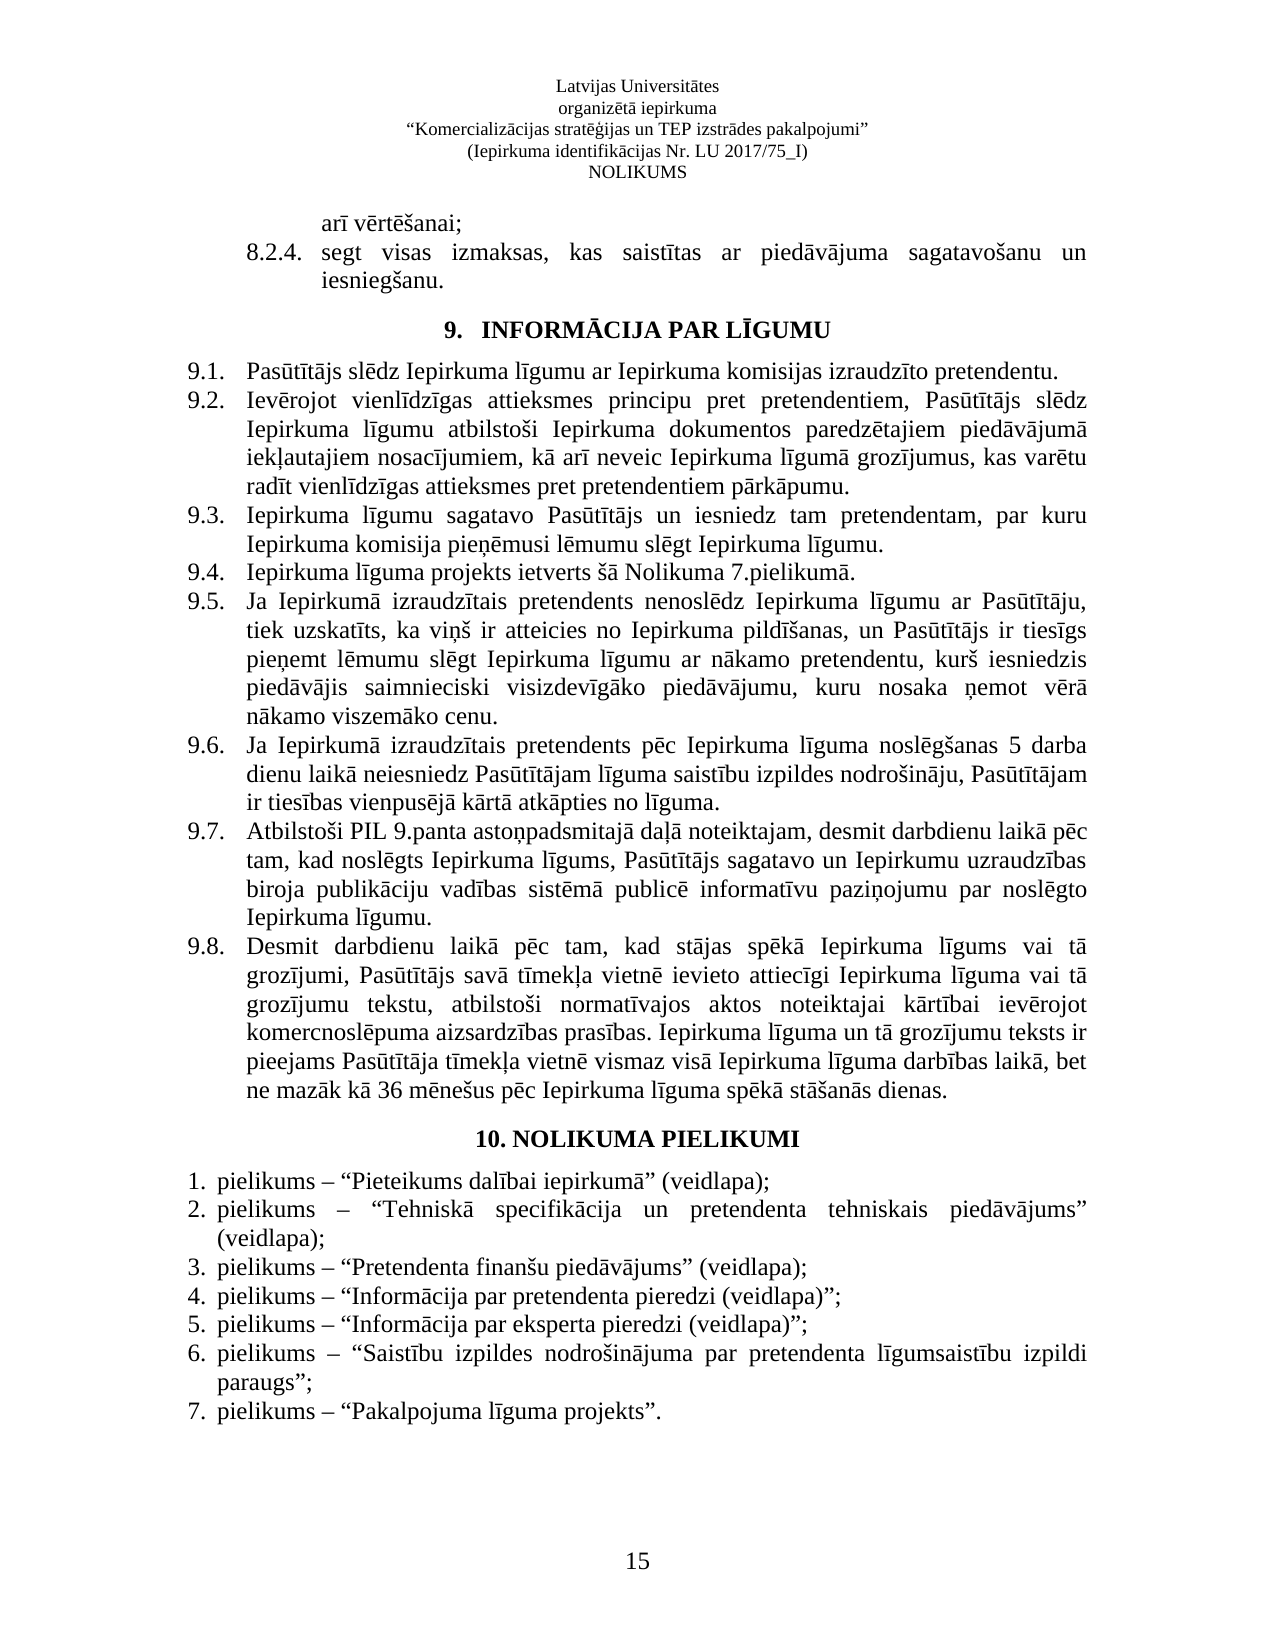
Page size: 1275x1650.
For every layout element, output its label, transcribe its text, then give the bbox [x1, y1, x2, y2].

list pielikums – “Tehniskā specifikācija un pretendenta tehniskais piedāvājums” (veidlapa); [187, 1194, 1088, 1252]
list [246, 208, 1088, 237]
list pielikums – “Informācija par pretendenta pieredzi (veidlapa)”; [187, 1281, 1088, 1309]
list pielikums – “Informācija par eksperta pieredzi (veidlapa)”; [187, 1309, 1088, 1338]
subtitle NOLIKUMA PIELIKUMI [187, 1124, 1088, 1153]
list segt visas izmaksas, kas saistītas ar piedāvājuma sagatavošanu un iesniegšanu. [246, 237, 1088, 294]
list Ja Iepirkumā izraudzītais pretendents nenoslēdz Iepirkuma līgumu ar Pasūtītāju, tiek uzskatīts, ka viņš ir atteicies no Iepirkuma pildīšanas, un Pasūtītājs ir tiesīgs pieņemt lēmumu slēgt Iepirkuma līgumu ar nākamo pretendentu, kurš iesniedzis piedāvājis saimnieciski visizdevīgāko piedāvājumu, kuru nosaka ņemot vērā nākamo viszemāko cenu. [187, 586, 1088, 730]
list Desmit darbdienu laikā pēc tam, kad stājas spēkā Iepirkuma līgums vai tā grozījumi, Pasūtītājs savā tīmekļa vietnē ievieto attiecīgi Iepirkuma līguma vai tā grozījumu tekstu, atbilstoši normatīvajos aktos noteiktajai kārtībai ievērojot komercnoslēpuma aizsardzības prasības. Iepirkuma līguma un tā grozījumu teksts ir pieejams Pasūtītāja tīmekļa vietnē vismaz visā Iepirkuma līguma darbības laikā, bet ne mazāk kā 36 mēnešus pēc Iepirkuma līguma spēkā stāšanās dienas. [187, 931, 1088, 1104]
subtitle INFORMĀCIJA PAR LĪGUMU [187, 315, 1088, 344]
list Pasūtītājs slēdz Iepirkuma līgumu ar Iepirkuma komisijas izraudzīto pretendentu. [187, 356, 1088, 385]
list pielikums – “Saistību izpildes nodrošinājuma par pretendenta līgumsaistību izpildi paraugs”; [187, 1338, 1088, 1396]
list Iepirkuma līgumu sagatavo Pasūtītājs un iesniedz tam pretendentam, par kuru Iepirkuma komisija pieņēmusi lēmumu slēgt Iepirkuma līgumu. [187, 500, 1088, 557]
list Ievērojot vienlīdzīgas attieksmes principu pret pretendentiem, Pasūtītājs slēdz Iepirkuma līgumu atbilstoši Iepirkuma dokumentos paredzētajiem piedāvājumā iekļautajiem nosacījumiem, kā arī neveic Iepirkuma līgumā grozījumus, kas varētu radīt vienlīdzīgas attieksmes pret pretendentiem pārkāpumu. [187, 385, 1088, 500]
list pielikums – “Pakalpojuma līguma projekts”. [187, 1396, 1088, 1424]
list Ja Iepirkumā izraudzītais pretendents pēc Iepirkuma līguma noslēgšanas 5 darba dienu laikā neiesniedz Pasūtītājam līguma saistību izpildes nodrošināju, Pasūtītājam ir tiesības vienpusējā kārtā atkāpties no līguma. [187, 730, 1088, 816]
list Atbilstoši PIL 9.panta astoņpadsmitajā daļā noteiktajam, desmit darbdienu laikā pēc tam, kad noslēgts Iepirkuma līgums, Pasūtītājs sagatavo un Iepirkumu uzraudzības biroja publikāciju vadības sistēmā publicē informatīvu paziņojumu par noslēgto Iepirkuma līgumu. [187, 816, 1088, 931]
list pielikums – “Pretendenta finanšu piedāvājums” (veidlapa); [187, 1252, 1088, 1281]
list pielikums – “Pieteikums dalībai iepirkumā” (veidlapa); [187, 1166, 1088, 1194]
list Iepirkuma līguma projekts ietverts šā Nolikuma 7.pielikumā. [187, 557, 1088, 586]
